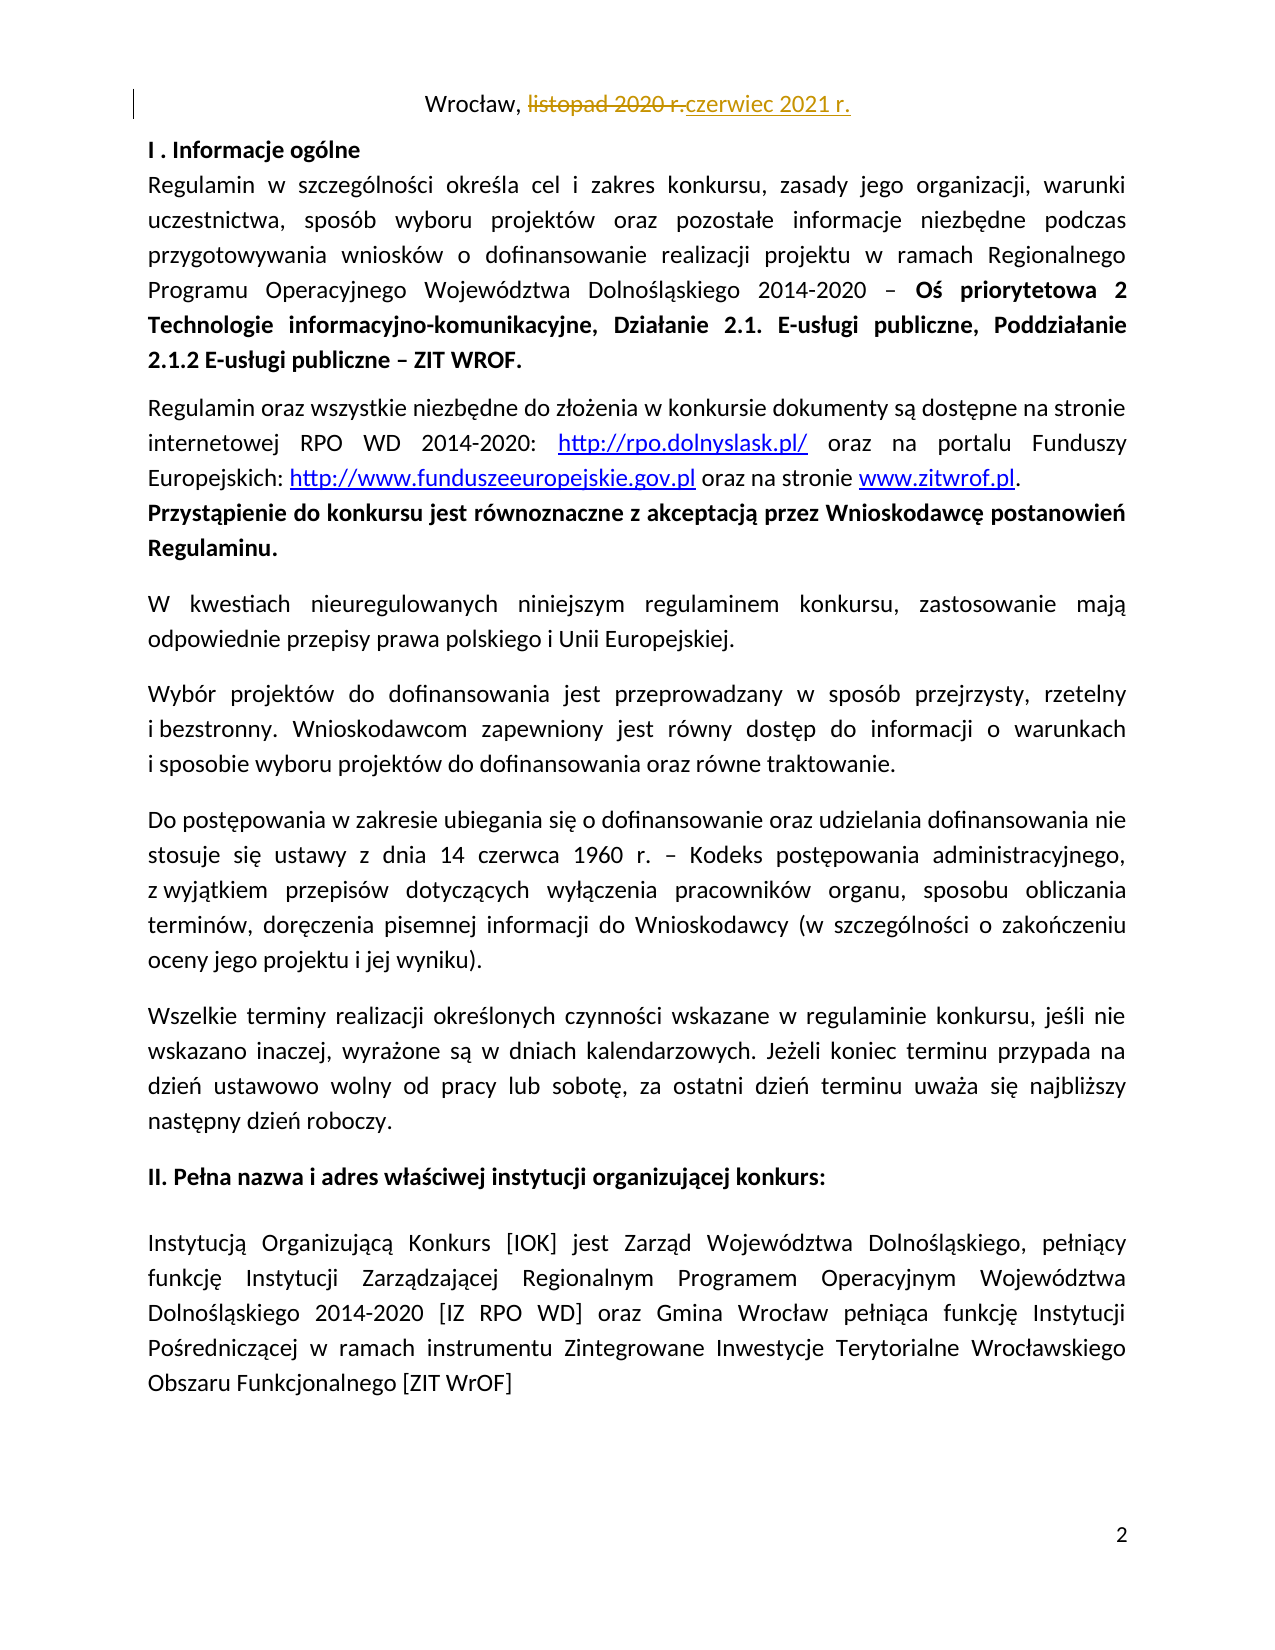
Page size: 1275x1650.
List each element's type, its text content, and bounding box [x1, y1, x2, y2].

subtitle I . Informacje ogólne [148, 134, 1127, 165]
text Wrocław, [148, 89, 1127, 119]
text Do postępowania w zakresie ubiegania się o dofinansowanie oraz udzielania dofinansowania nie stosuje się ustawy z dnia 14 czerwca 1960 r. – Kodeks postępowania administracyjnego, z wyjątkiem przepisów dotyczących wyłączenia pracowników organu, sposobu obliczania terminów, doręczenia pisemnej informacji do Wnioskodawcy (w szczególności o zakończeniu oceny jego projektu i jej wyniku). [148, 804, 1127, 975]
text W kwestiach nieuregulowanych niniejszym regulaminem konkursu, zastosowanie mają odpowiednie przepisy prawa polskiego i Unii Europejskiej. [148, 588, 1127, 653]
text Instytucją Organizującą Konkurs [IOK] jest Zarząd Województwa Dolnośląskiego, pełniący funkcję Instytucji Zarządzającej Regionalnym Programem Operacyjnym Województwa Dolnośląskiego 2014-2020 [IZ RPO WD] oraz Gmina Wrocław pełniąca funkcję Instytucji Pośredniczącej w ramach instrumentu Zintegrowane Inwestycje Terytorialne Wrocławskiego Obszaru Funkcjonalnego [ZIT WrOF] [148, 1228, 1127, 1398]
text Przystąpienie do konkursu jest równoznaczne z akceptacją przez Wnioskodawcę postanowień Regulaminu. [148, 497, 1127, 562]
text Regulamin w szczególności określa cel i zakres konkursu, zasady jego organizacji, warunki uczestnictwa, sposób wyboru projektów oraz pozostałe informacje niezbędne podczas przygotowywania wniosków o dofinansowanie realizacji projektu w ramach Regionalnego Programu Operacyjnego Województwa Dolnośląskiego 2014-2020 – Oś priorytetowa 2 Technologie informacyjno-komunikacyjne, Działanie 2.1. E-usługi publiczne, Poddziałanie 2.1.2 E-usługi publiczne – ZIT WROF. [148, 169, 1127, 375]
text Regulamin oraz wszystkie niezbędne do złożenia w konkursie dokumenty są dostępne na stronie internetowej RPO WD 2014-2020: http://rpo.dolnyslask.pl/ oraz na portalu Funduszy Europejskich: http://www.funduszeeuropejskie.gov.pl oraz na stronie www.zitwrof.pl. [148, 392, 1127, 492]
text Wszelkie terminy realizacji określonych czynności wskazane w regulaminie konkursu, jeśli nie wskazano inaczej, wyrażone są w dniach kalendarzowych. Jeżeli koniec terminu przypada na dzień ustawowo wolny od pracy lub sobotę, za ostatni dzień terminu uważa się najbliższy następny dzień roboczy. [148, 1000, 1127, 1136]
text Wybór projektów do dofinansowania jest przeprowadzany w sposób przejrzysty, rzetelny i bezstronny. Wnioskodawcom zapewniony jest równy dostęp do informacji o warunkach i sposobie wyboru projektów do dofinansowania oraz równe traktowanie. [148, 678, 1127, 779]
text II. Pełna nazwa i adres właściwej instytucji organizującej konkurs: [148, 1161, 1127, 1192]
